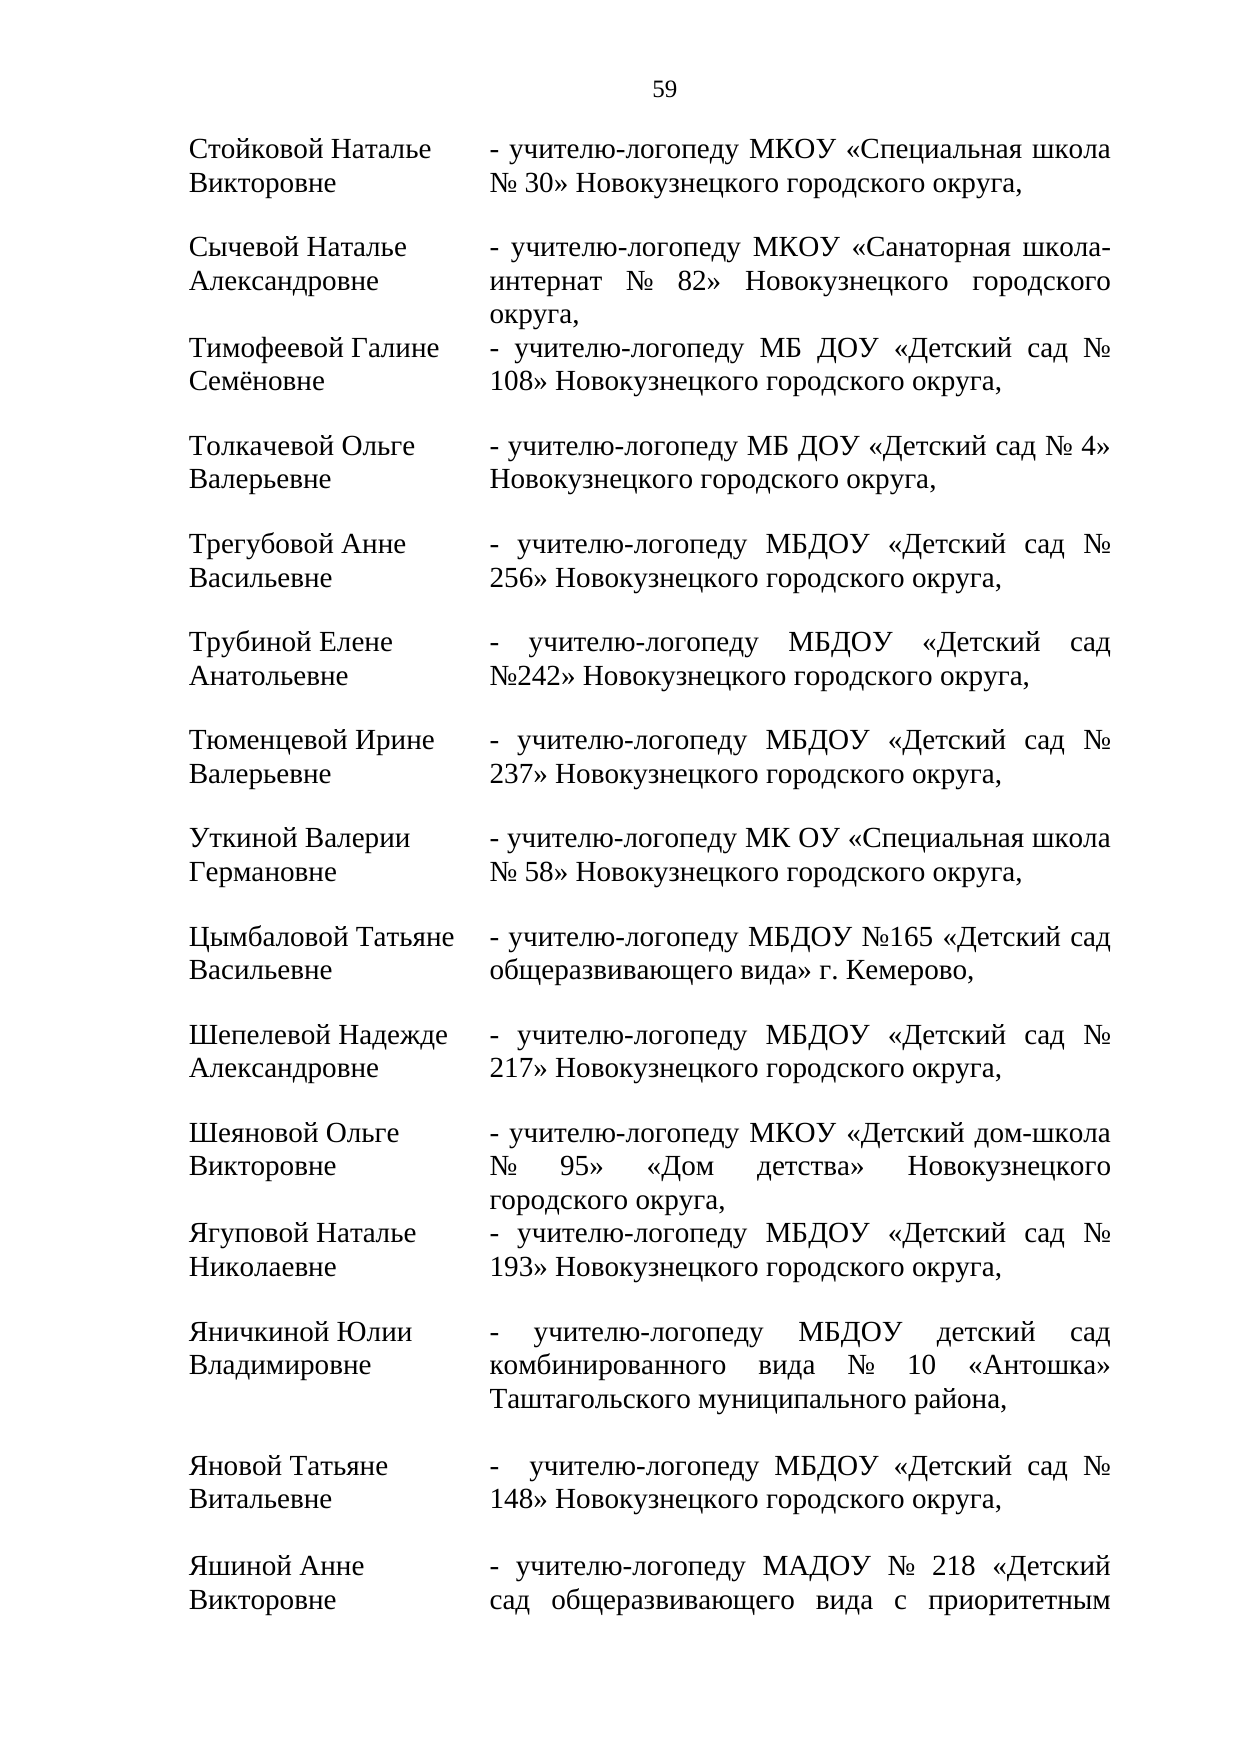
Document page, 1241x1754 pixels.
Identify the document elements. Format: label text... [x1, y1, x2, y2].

table_cell - учителю-логопеду МБДОУ «Детский сад №242» Новокузнецкого городского округа, [478, 624, 1122, 722]
table_cell Шеяновой Ольге Викторовне [177, 1115, 478, 1216]
table_cell - учителю-логопеду МБДОУ «Детский сад № 193» Новокузнецкого городского округа, [478, 1216, 1122, 1314]
table_cell Цымбаловой Татьяне Васильевне [177, 919, 478, 1017]
table_cell Шепелевой Надежде Александровне [177, 1017, 478, 1115]
table_cell Тимофеевой Галине Семёновне [177, 330, 478, 428]
table_cell - учителю-логопеду МКОУ «Санаторная школа-интернат № 82» Новокузнецкого городского округа, [478, 229, 1122, 330]
table_cell - учителю-логопеду МКОУ «Детский дом-школа № 95» «Дом детства» Новокузнецкого городского округа, [478, 1115, 1122, 1216]
table_cell - учителю-логопеду МБ ДОУ «Детский сад № 4» Новокузнецкого городского округа, [478, 428, 1122, 526]
table_cell - учителю-логопеду МБДОУ «Детский сад № 237» Новокузнецкого городского округа, [478, 723, 1122, 821]
table_cell - учителю-логопеду МБ ДОУ «Детский сад № 108» Новокузнецкого городского округа, [478, 330, 1122, 428]
table_cell - учителю-логопеду МБДОУ «Детский сад № 217» Новокузнецкого городского округа, [478, 1017, 1122, 1115]
table_cell Яничкиной Юлии Владимировне Яновой Татьяне Витальевне [177, 1314, 478, 1548]
table_cell Сычевой Наталье Александровне [177, 229, 478, 330]
table_cell Трегубовой Анне Васильевне [177, 526, 478, 624]
table_cell Трубиной Елене Анатольевне [177, 624, 478, 722]
table_cell - учителю-логопеду МК ОУ «Специальная школа № 58» Новокузнецкого городского округа, [478, 821, 1122, 919]
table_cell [177, 1549, 478, 1636]
table_cell - учителю-логопеду МБДОУ детский сад комбинированного вида № 10 «Антошка» Таштагольского муниципального района, - учителю-логопеду МБДОУ «Детский сад № 148» Новокузнецкого городского округа, [478, 1314, 1122, 1548]
table_cell Тюменцевой Ирине Валерьевне [177, 723, 478, 821]
table_cell Ягуповой Наталье Николаевне [177, 1216, 478, 1314]
table_cell - учителю-логопеду МБДОУ №165 «Детский сад общеразвивающего вида» г. Кемерово, [478, 919, 1122, 1017]
table_cell Толкачевой Ольге Валерьевне [177, 428, 478, 526]
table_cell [478, 1549, 1122, 1636]
table_cell Стойковой Наталье Викторовне [177, 131, 478, 229]
table_cell - учителю-логопеду МКОУ «Специальная школа № 30» Новокузнецкого городского округа, [478, 131, 1122, 229]
table_cell Уткиной Валерии Германовне [177, 821, 478, 919]
table_cell - учителю-логопеду МБДОУ «Детский сад № 256» Новокузнецкого городского округа, [478, 526, 1122, 624]
